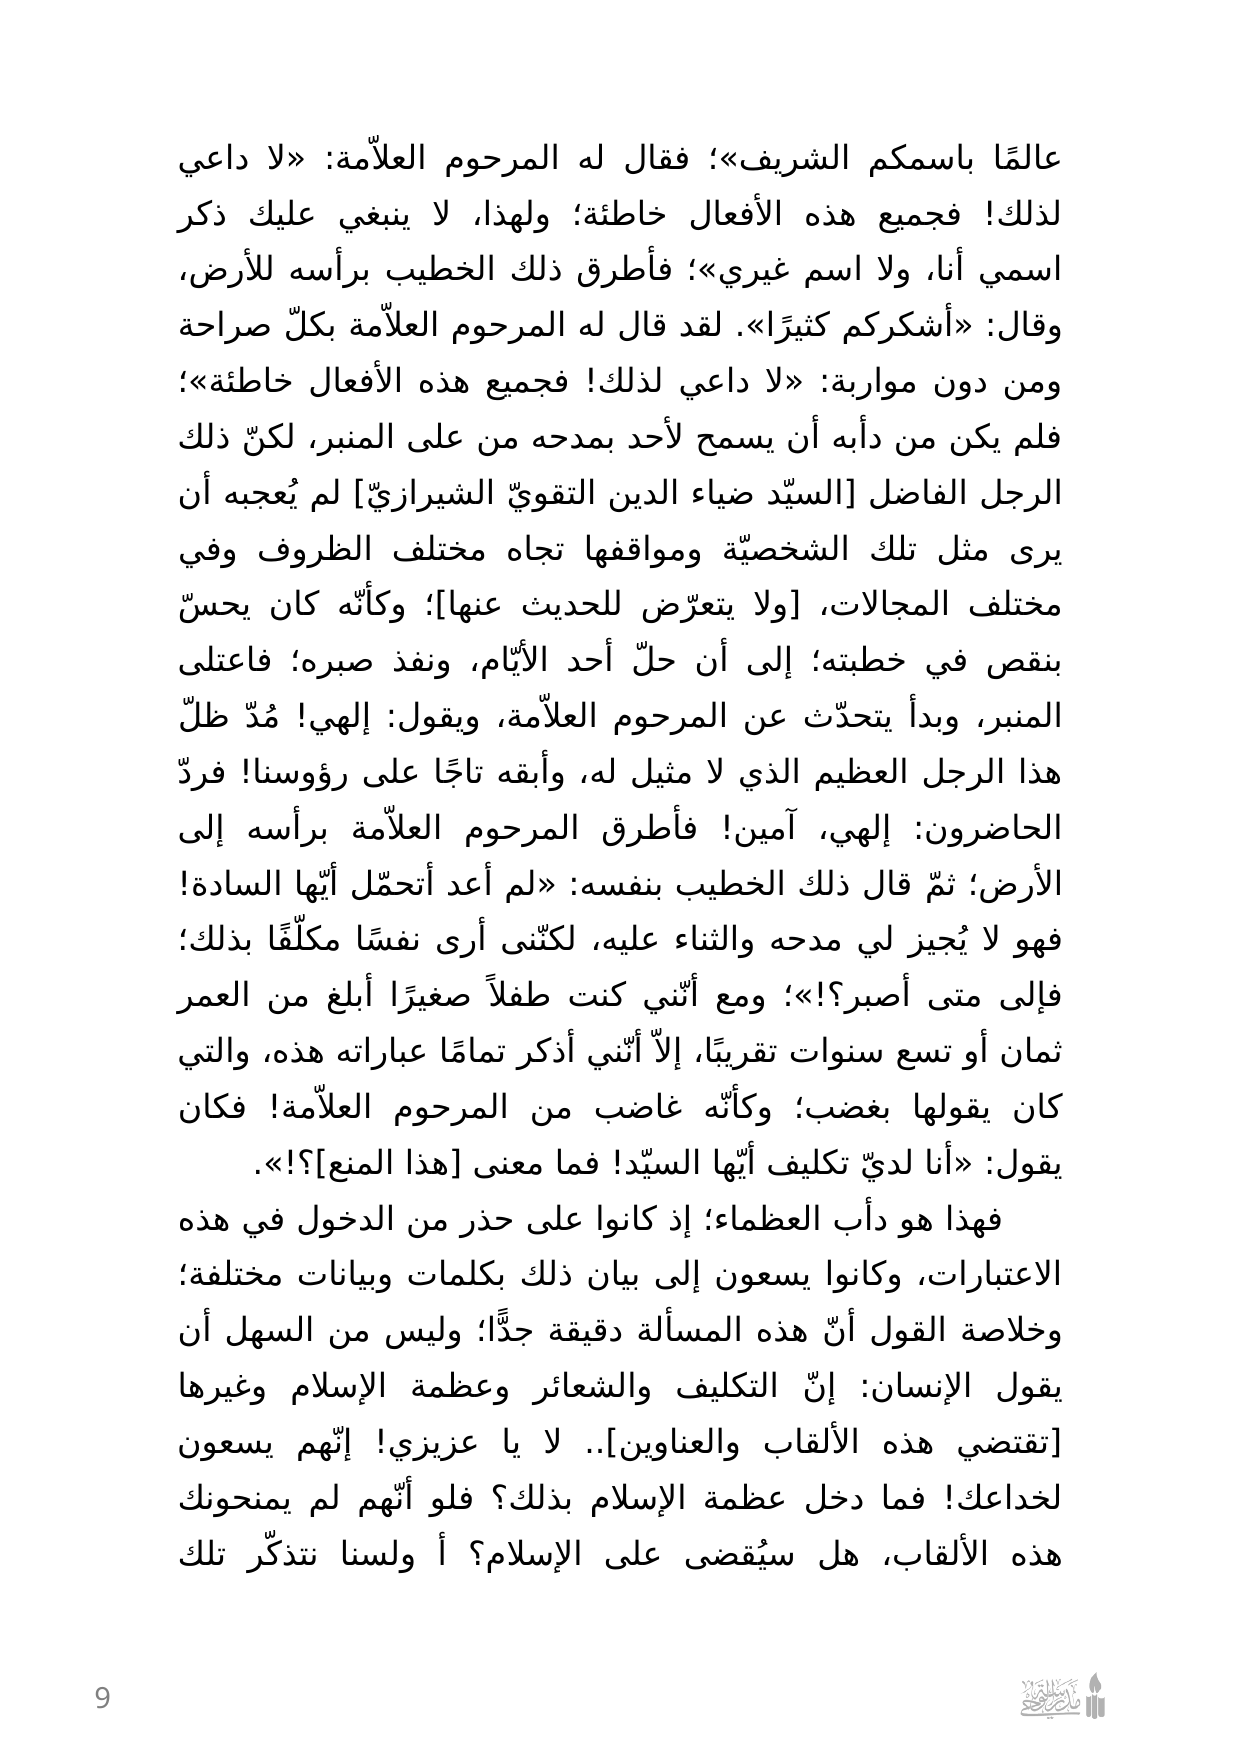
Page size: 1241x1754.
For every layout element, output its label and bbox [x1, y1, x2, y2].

text [177, 136, 1063, 1197]
picture [1020, 1672, 1105, 1719]
text [177, 1197, 1063, 1587]
